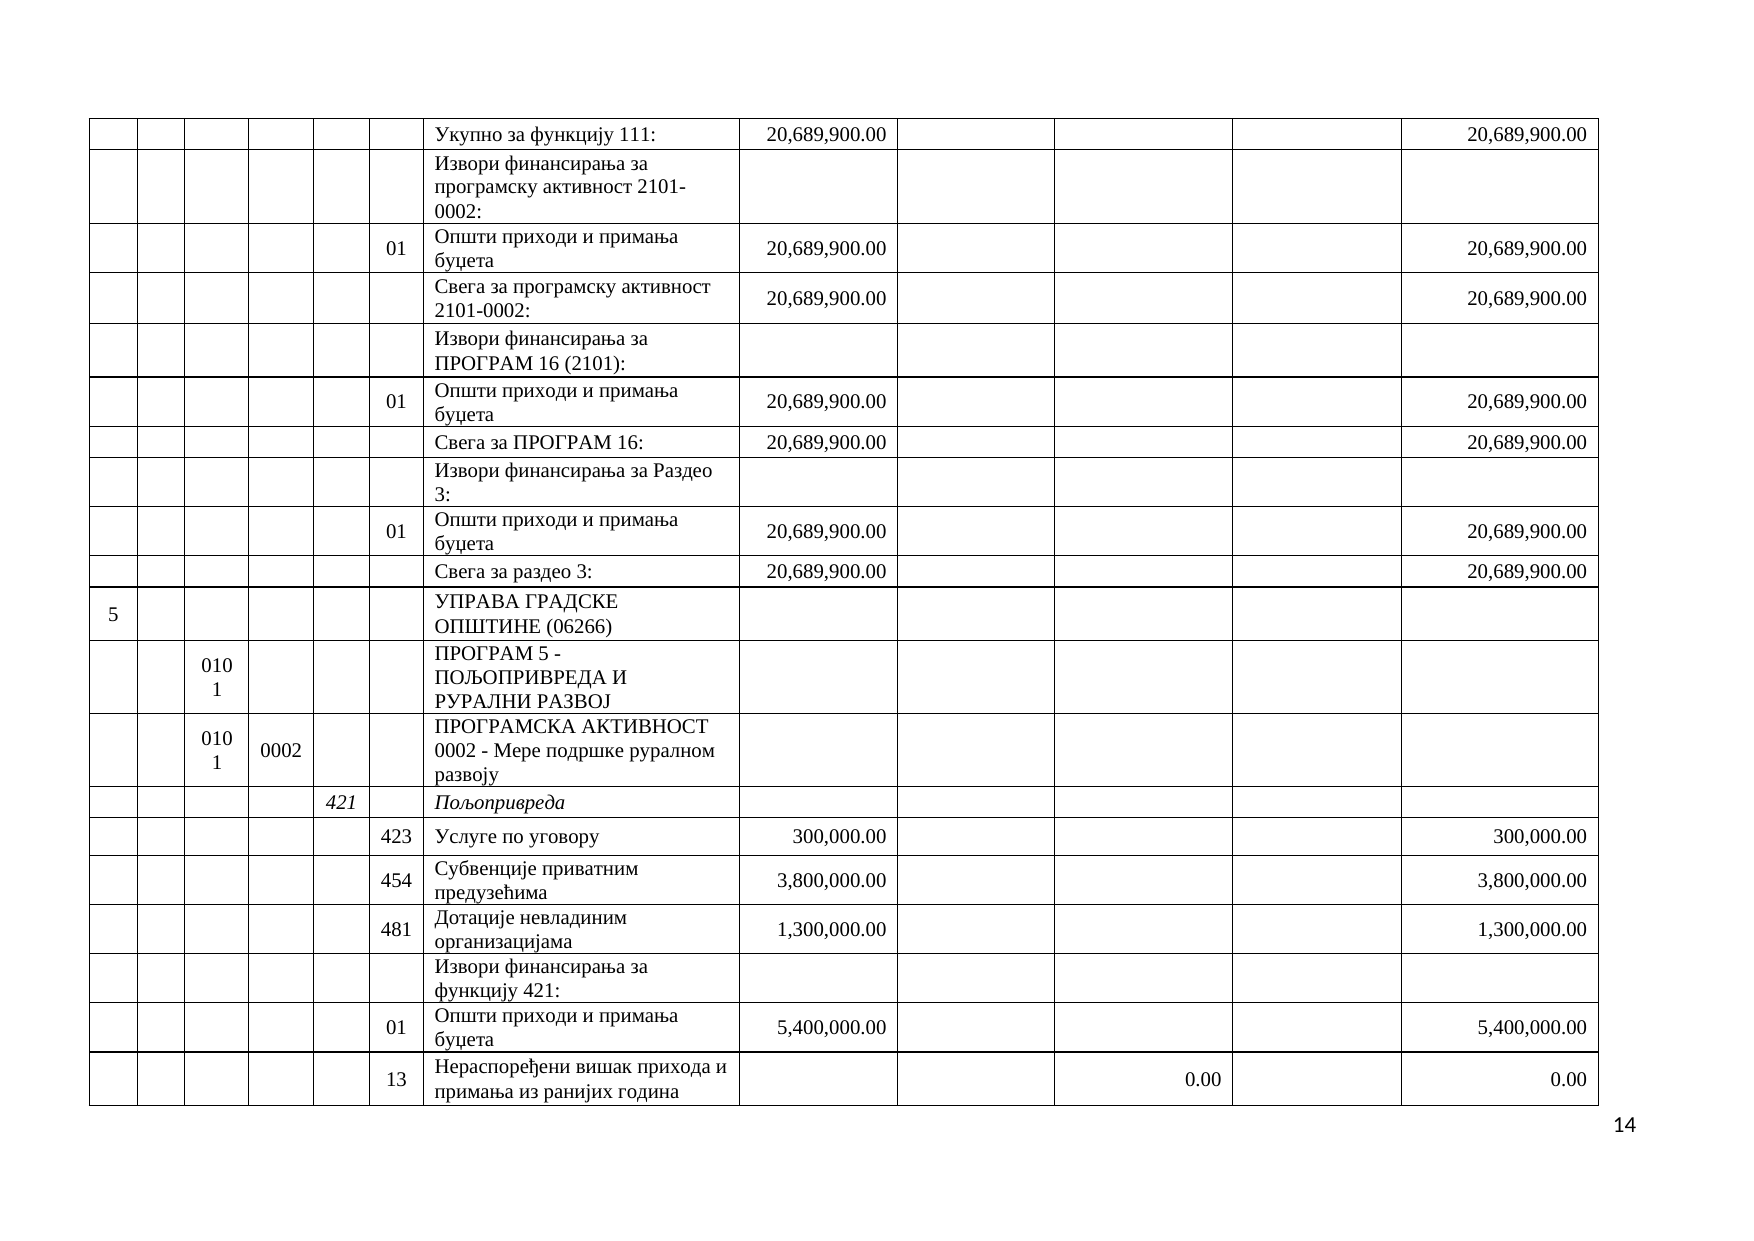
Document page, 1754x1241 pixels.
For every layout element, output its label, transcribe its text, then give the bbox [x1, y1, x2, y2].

table_cell [249, 458, 313, 506]
table_cell [1055, 378, 1232, 426]
table_cell Дотације невладиним организацијама [424, 905, 739, 953]
table_cell [90, 119, 137, 149]
table_cell [185, 458, 248, 506]
table_cell 1,300,000.00 [1402, 905, 1598, 953]
table_cell 20,689,900.00 [740, 119, 897, 149]
table_cell [249, 856, 313, 904]
table_cell [90, 427, 137, 457]
table_cell 300,000.00 [1402, 818, 1598, 855]
table_cell [1055, 588, 1232, 639]
table_cell 5,400,000.00 [1402, 1003, 1598, 1051]
table_cell [90, 324, 137, 376]
table_cell [1055, 954, 1232, 1002]
table_cell Извори финансирања за програмску активност 2101-0002: [424, 150, 739, 223]
table_cell [90, 856, 137, 904]
table_cell [138, 905, 184, 953]
table_cell 20,689,900.00 [740, 224, 897, 272]
table_cell [90, 1003, 137, 1051]
table_cell [249, 378, 313, 426]
table_cell Услуге по уговору [424, 818, 739, 855]
table_cell [898, 954, 1054, 1002]
table_cell [898, 324, 1054, 376]
table_cell 0.00 [1055, 1053, 1232, 1104]
table_cell 0101 [185, 641, 248, 713]
table_cell [138, 378, 184, 426]
table_cell [370, 273, 423, 323]
table_cell [370, 119, 423, 149]
table_cell [185, 427, 248, 457]
table_cell [249, 324, 313, 376]
table_cell [740, 324, 897, 376]
table_cell [185, 150, 248, 223]
table_cell [1055, 714, 1232, 786]
table_cell [314, 556, 369, 586]
table_cell Укупно за функцију 111: [424, 119, 739, 149]
table_cell [249, 1003, 313, 1051]
table_cell [1055, 119, 1232, 149]
table_cell [138, 787, 184, 817]
table_cell [898, 458, 1054, 506]
table_cell 3,800,000.00 [740, 856, 897, 904]
table_cell [740, 787, 897, 817]
table_cell [249, 641, 313, 713]
table_cell [1233, 1003, 1401, 1051]
table_cell [314, 324, 369, 376]
table_cell [1055, 273, 1232, 323]
table_cell [1402, 714, 1598, 786]
table_cell 01 [370, 378, 423, 426]
table_cell [185, 905, 248, 953]
table_cell 01 [370, 1003, 423, 1051]
table_cell Општи приходи и примања буџета [424, 507, 739, 555]
table_cell 20,689,900.00 [1402, 507, 1598, 555]
table_cell [1233, 556, 1401, 586]
table_cell [1055, 458, 1232, 506]
table_cell [138, 954, 184, 1002]
table_cell [249, 1053, 313, 1104]
table_cell Свега за ПРОГРАМ 16: [424, 427, 739, 457]
table_cell [1233, 856, 1401, 904]
table_cell [314, 856, 369, 904]
table_cell [370, 954, 423, 1002]
table_cell [370, 556, 423, 586]
table_cell [90, 787, 137, 817]
table_cell [1233, 714, 1401, 786]
table_cell [898, 856, 1054, 904]
table_cell [740, 1053, 897, 1104]
table_cell [314, 224, 369, 272]
table_cell 20,689,900.00 [1402, 427, 1598, 457]
table_cell [898, 378, 1054, 426]
table_cell [314, 427, 369, 457]
table_cell [898, 818, 1054, 855]
table_cell [1055, 427, 1232, 457]
table_cell [90, 556, 137, 586]
table_cell [138, 507, 184, 555]
table_cell 20,689,900.00 [740, 378, 897, 426]
table_cell [1055, 507, 1232, 555]
table_cell [740, 954, 897, 1002]
table_cell [185, 1053, 248, 1104]
table_cell [1402, 787, 1598, 817]
table_cell [138, 458, 184, 506]
table_cell [740, 458, 897, 506]
table_cell 481 [370, 905, 423, 953]
table_cell [249, 818, 313, 855]
table_cell [740, 714, 897, 786]
table_cell [1055, 224, 1232, 272]
table_cell [314, 507, 369, 555]
table_cell [898, 119, 1054, 149]
table_cell [185, 224, 248, 272]
table_cell [90, 458, 137, 506]
table_cell 1,300,000.00 [740, 905, 897, 953]
table_cell [138, 556, 184, 586]
table_cell Општи приходи и примања буџета [424, 224, 739, 272]
table_cell [370, 641, 423, 713]
table_cell [370, 714, 423, 786]
table_cell [314, 273, 369, 323]
table_cell [249, 119, 313, 149]
table_cell [898, 714, 1054, 786]
table_cell [1055, 856, 1232, 904]
table_cell 01 [370, 224, 423, 272]
table_cell [1055, 787, 1232, 817]
table_cell [1055, 150, 1232, 223]
table_cell 300,000.00 [740, 818, 897, 855]
table_cell [1233, 905, 1401, 953]
table_cell [249, 954, 313, 1002]
table_cell [314, 714, 369, 786]
table_cell [1055, 1003, 1232, 1051]
table_cell 0.00 [1402, 1053, 1598, 1104]
table_cell ПРОГРАМ 5 -ПОЉОПРИВРЕДА И РУРАЛНИ РАЗВОЈ [424, 641, 739, 713]
table_cell [314, 1053, 369, 1104]
table_cell [1402, 458, 1598, 506]
table_cell Свега за програмску активност 2101-0002: [424, 273, 739, 323]
table_cell Пољопривреда [424, 787, 739, 817]
table_cell Извори финансирања за Раздео 3: [424, 458, 739, 506]
table_cell 20,689,900.00 [740, 556, 897, 586]
table_cell [1233, 641, 1401, 713]
table_cell [138, 818, 184, 855]
table_cell [185, 119, 248, 149]
table_cell [185, 507, 248, 555]
table_cell [1233, 119, 1401, 149]
table_cell 5,400,000.00 [740, 1003, 897, 1051]
table_cell [1233, 458, 1401, 506]
table_cell [138, 1053, 184, 1104]
table_cell [314, 119, 369, 149]
table_cell Општи приходи и примања буџета [424, 1003, 739, 1051]
table_cell [90, 378, 137, 426]
table_cell [90, 150, 137, 223]
table_cell [1233, 818, 1401, 855]
table_cell [185, 588, 248, 639]
table_cell ПРОГРАМСКА АКТИВНОСТ 0002 - Мере подршке руралном развоју [424, 714, 739, 786]
table_cell [138, 714, 184, 786]
table_cell [249, 150, 313, 223]
table_cell [1402, 954, 1598, 1002]
table_cell [898, 224, 1054, 272]
table_cell [249, 273, 313, 323]
table_cell [740, 588, 897, 639]
table_cell [898, 905, 1054, 953]
table_cell [185, 378, 248, 426]
table_cell [90, 714, 137, 786]
table_cell [370, 458, 423, 506]
table_cell [1233, 273, 1401, 323]
table_cell [898, 150, 1054, 223]
table_cell 0101 [185, 714, 248, 786]
table_cell [1233, 787, 1401, 817]
table_cell [90, 273, 137, 323]
table_cell [314, 641, 369, 713]
table_cell [185, 818, 248, 855]
table_cell [249, 588, 313, 639]
table_cell [249, 787, 313, 817]
table_cell [1055, 324, 1232, 376]
table_cell [898, 641, 1054, 713]
table_cell [740, 641, 897, 713]
table_cell [138, 1003, 184, 1051]
table_cell [314, 588, 369, 639]
table_cell 421 [314, 787, 369, 817]
table_cell [138, 150, 184, 223]
table_cell [90, 954, 137, 1002]
table_cell [314, 150, 369, 223]
table_cell 20,689,900.00 [740, 273, 897, 323]
table_cell 13 [370, 1053, 423, 1104]
table_cell [90, 641, 137, 713]
table_cell [1402, 150, 1598, 223]
table_cell [1055, 556, 1232, 586]
table_cell [138, 224, 184, 272]
table_cell 20,689,900.00 [1402, 378, 1598, 426]
table_cell [1233, 378, 1401, 426]
table_cell [138, 641, 184, 713]
table_cell [370, 324, 423, 376]
table_cell 20,689,900.00 [1402, 273, 1598, 323]
table_cell 0002 [249, 714, 313, 786]
table_cell [185, 1003, 248, 1051]
table_cell [1233, 507, 1401, 555]
table_cell [898, 787, 1054, 817]
table_cell [314, 954, 369, 1002]
table_cell 3,800,000.00 [1402, 856, 1598, 904]
table_cell [370, 787, 423, 817]
table_cell [249, 427, 313, 457]
table_cell [185, 787, 248, 817]
table_cell [249, 556, 313, 586]
table_cell [898, 1053, 1054, 1104]
table_cell [314, 818, 369, 855]
table_cell [314, 458, 369, 506]
table_cell [314, 1003, 369, 1051]
table_cell [1233, 324, 1401, 376]
table_cell [90, 507, 137, 555]
table_cell 454 [370, 856, 423, 904]
table_cell [185, 856, 248, 904]
table_cell [314, 905, 369, 953]
table_cell [249, 905, 313, 953]
table_cell Свега за раздео 3: [424, 556, 739, 586]
table_cell 20,689,900.00 [740, 507, 897, 555]
table_cell 423 [370, 818, 423, 855]
table_cell 20,689,900.00 [1402, 119, 1598, 149]
table_cell [740, 150, 897, 223]
table_cell Извори финансирања за функцију 421: [424, 954, 739, 1002]
table_cell [1233, 224, 1401, 272]
table_cell [249, 224, 313, 272]
table_cell Извори финансирања за ПРОГРАМ 16 (2101): [424, 324, 739, 376]
table_cell [185, 556, 248, 586]
table_cell [370, 427, 423, 457]
table_cell [90, 905, 137, 953]
table_cell [185, 273, 248, 323]
table_cell [898, 556, 1054, 586]
table_cell [1233, 1053, 1401, 1104]
table_cell 20,689,900.00 [1402, 556, 1598, 586]
table_cell [1233, 150, 1401, 223]
table_cell [898, 588, 1054, 639]
table_cell 5 [90, 588, 137, 639]
table_cell [370, 150, 423, 223]
table_cell УПРАВА ГРАДСКЕ ОПШТИНЕ (06266) [424, 588, 739, 639]
table_cell [90, 1053, 137, 1104]
table_cell [1402, 324, 1598, 376]
table_cell [138, 119, 184, 149]
table_cell [898, 273, 1054, 323]
table_cell [185, 954, 248, 1002]
table_cell [1055, 818, 1232, 855]
table_cell [314, 378, 369, 426]
table_cell 20,689,900.00 [1402, 224, 1598, 272]
table_cell [138, 588, 184, 639]
table_cell [898, 427, 1054, 457]
table_cell [1233, 588, 1401, 639]
table_cell [1233, 427, 1401, 457]
table_cell [898, 1003, 1054, 1051]
table_cell [90, 818, 137, 855]
table_cell [138, 856, 184, 904]
table_cell [1402, 588, 1598, 639]
table_cell Нераспоређени вишак прихода и примања из ранијих година [424, 1053, 739, 1104]
table_cell Субвенције приватним предузећима [424, 856, 739, 904]
table_cell 20,689,900.00 [740, 427, 897, 457]
table_cell [370, 588, 423, 639]
table_cell [138, 324, 184, 376]
table_cell [249, 507, 313, 555]
table_cell Општи приходи и примања буџета [424, 378, 739, 426]
table_cell [1055, 905, 1232, 953]
table_cell 01 [370, 507, 423, 555]
table_cell [1402, 641, 1598, 713]
table_cell [898, 507, 1054, 555]
table_cell [138, 273, 184, 323]
table_cell [90, 224, 137, 272]
table_cell [1055, 641, 1232, 713]
table_cell [138, 427, 184, 457]
table_cell [1233, 954, 1401, 1002]
table_cell [185, 324, 248, 376]
